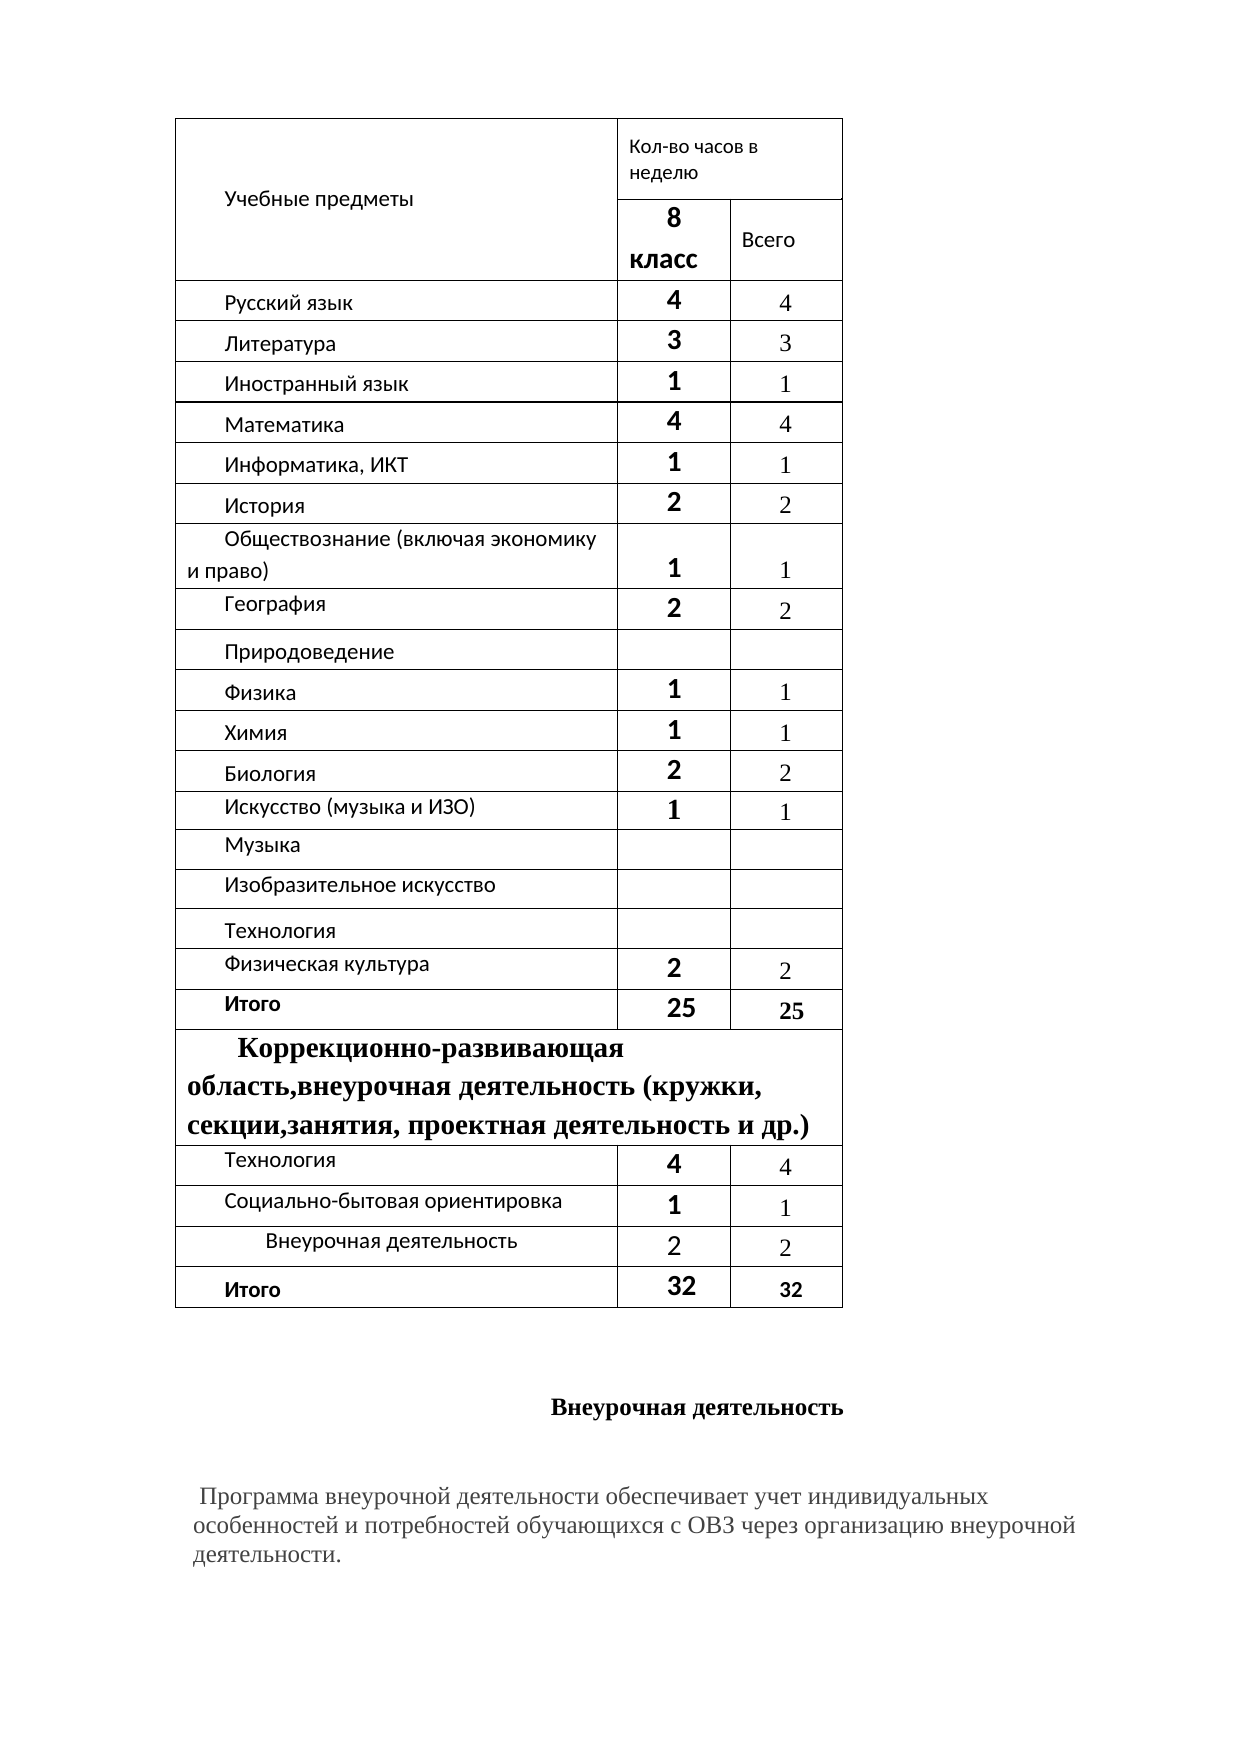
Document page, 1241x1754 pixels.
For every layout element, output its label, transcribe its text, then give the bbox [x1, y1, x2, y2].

table_cell 1 [731, 670, 842, 710]
table_cell Литература [176, 321, 617, 361]
table_cell Технология [176, 909, 617, 948]
table_cell Химия [176, 711, 617, 750]
table_cell География [176, 589, 617, 629]
table_cell 2 [731, 1227, 842, 1266]
table_cell [618, 830, 730, 869]
table_cell 2 [731, 949, 842, 988]
table_cell Информатика, ИКТ [176, 443, 617, 482]
table_cell История [176, 484, 617, 523]
table_cell 1 [731, 711, 842, 750]
table_cell Математика [176, 403, 617, 442]
table_header Учебные предметы [176, 119, 617, 280]
table_cell 32 [618, 1267, 730, 1307]
table_cell Искусство (музыка и ИЗО) [176, 792, 617, 829]
table_cell 1 [618, 670, 730, 710]
table_cell Итого [176, 990, 617, 1029]
table_cell [618, 870, 730, 908]
table_cell 4 [731, 403, 842, 442]
table_cell Внеурочная деятельность [176, 1227, 617, 1266]
table_cell 1 [618, 1186, 730, 1226]
table_cell Русский язык [176, 281, 617, 320]
table_cell Музыка [176, 830, 617, 869]
table_cell 32 [731, 1267, 842, 1307]
table_cell Биология [176, 751, 617, 791]
table_cell 2 [731, 484, 842, 523]
table_cell Итого [176, 1267, 617, 1307]
table_cell 3 [618, 321, 730, 361]
table_cell Изобразительное искусство [176, 870, 617, 908]
table_cell [731, 630, 842, 669]
table_cell 1 [731, 524, 842, 588]
table_cell 1 [618, 524, 730, 588]
text Программа внеурочной деятельности обеспечивает учет индивидуальных особенностей и потребностей обучающихся с ОВЗ через организацию внеурочной деятельности. [193, 1481, 1136, 1567]
table_cell 8 класс [618, 200, 730, 280]
table_cell 2 [618, 589, 730, 629]
table_cell 4 [731, 281, 842, 320]
table_cell Природоведение [176, 630, 617, 669]
table_cell [618, 630, 730, 669]
table_cell Коррекционно-развивающая область,внеурочная деятельность (кружки, секции,занятия, проектная деятельность и др.) [176, 1030, 842, 1144]
table_cell 1 [618, 443, 730, 482]
table_cell Всего [731, 200, 842, 280]
table_cell Обществознание (включая экономику и право) [176, 524, 617, 588]
table_cell 1 [731, 362, 842, 401]
table_cell 1 [618, 711, 730, 750]
table_cell [731, 909, 842, 948]
table_cell 1 [731, 1186, 842, 1226]
table_cell Социально-бытовая ориентировка [176, 1186, 617, 1226]
table_cell 2 [618, 751, 730, 791]
table_cell [618, 909, 730, 948]
table_cell 2 [731, 589, 842, 629]
table_cell [731, 830, 842, 869]
table_cell 25 [731, 990, 842, 1029]
table_cell 25 [618, 990, 730, 1029]
table_cell 4 [618, 403, 730, 442]
table_cell [731, 870, 842, 908]
table_cell 4 [618, 281, 730, 320]
table_cell 1 [731, 792, 842, 829]
table_cell 1 [731, 443, 842, 482]
table_cell Технология [176, 1146, 617, 1185]
table_cell 2 [618, 1227, 730, 1266]
table_cell 1 [618, 792, 730, 829]
text Внеурочная деятельность [177, 1392, 1152, 1421]
table_cell 4 [618, 1146, 730, 1185]
table_cell 2 [731, 751, 842, 791]
table_cell 2 [618, 484, 730, 523]
table_cell 2 [618, 949, 730, 988]
table_cell Физическая культура [176, 949, 617, 988]
table_cell 3 [731, 321, 842, 361]
table_cell Физика [176, 670, 617, 710]
table_header Кол-во часов в неделю [618, 119, 842, 198]
table_cell 1 [618, 362, 730, 401]
table_cell Иностранный язык [176, 362, 617, 401]
table_cell 4 [731, 1146, 842, 1185]
